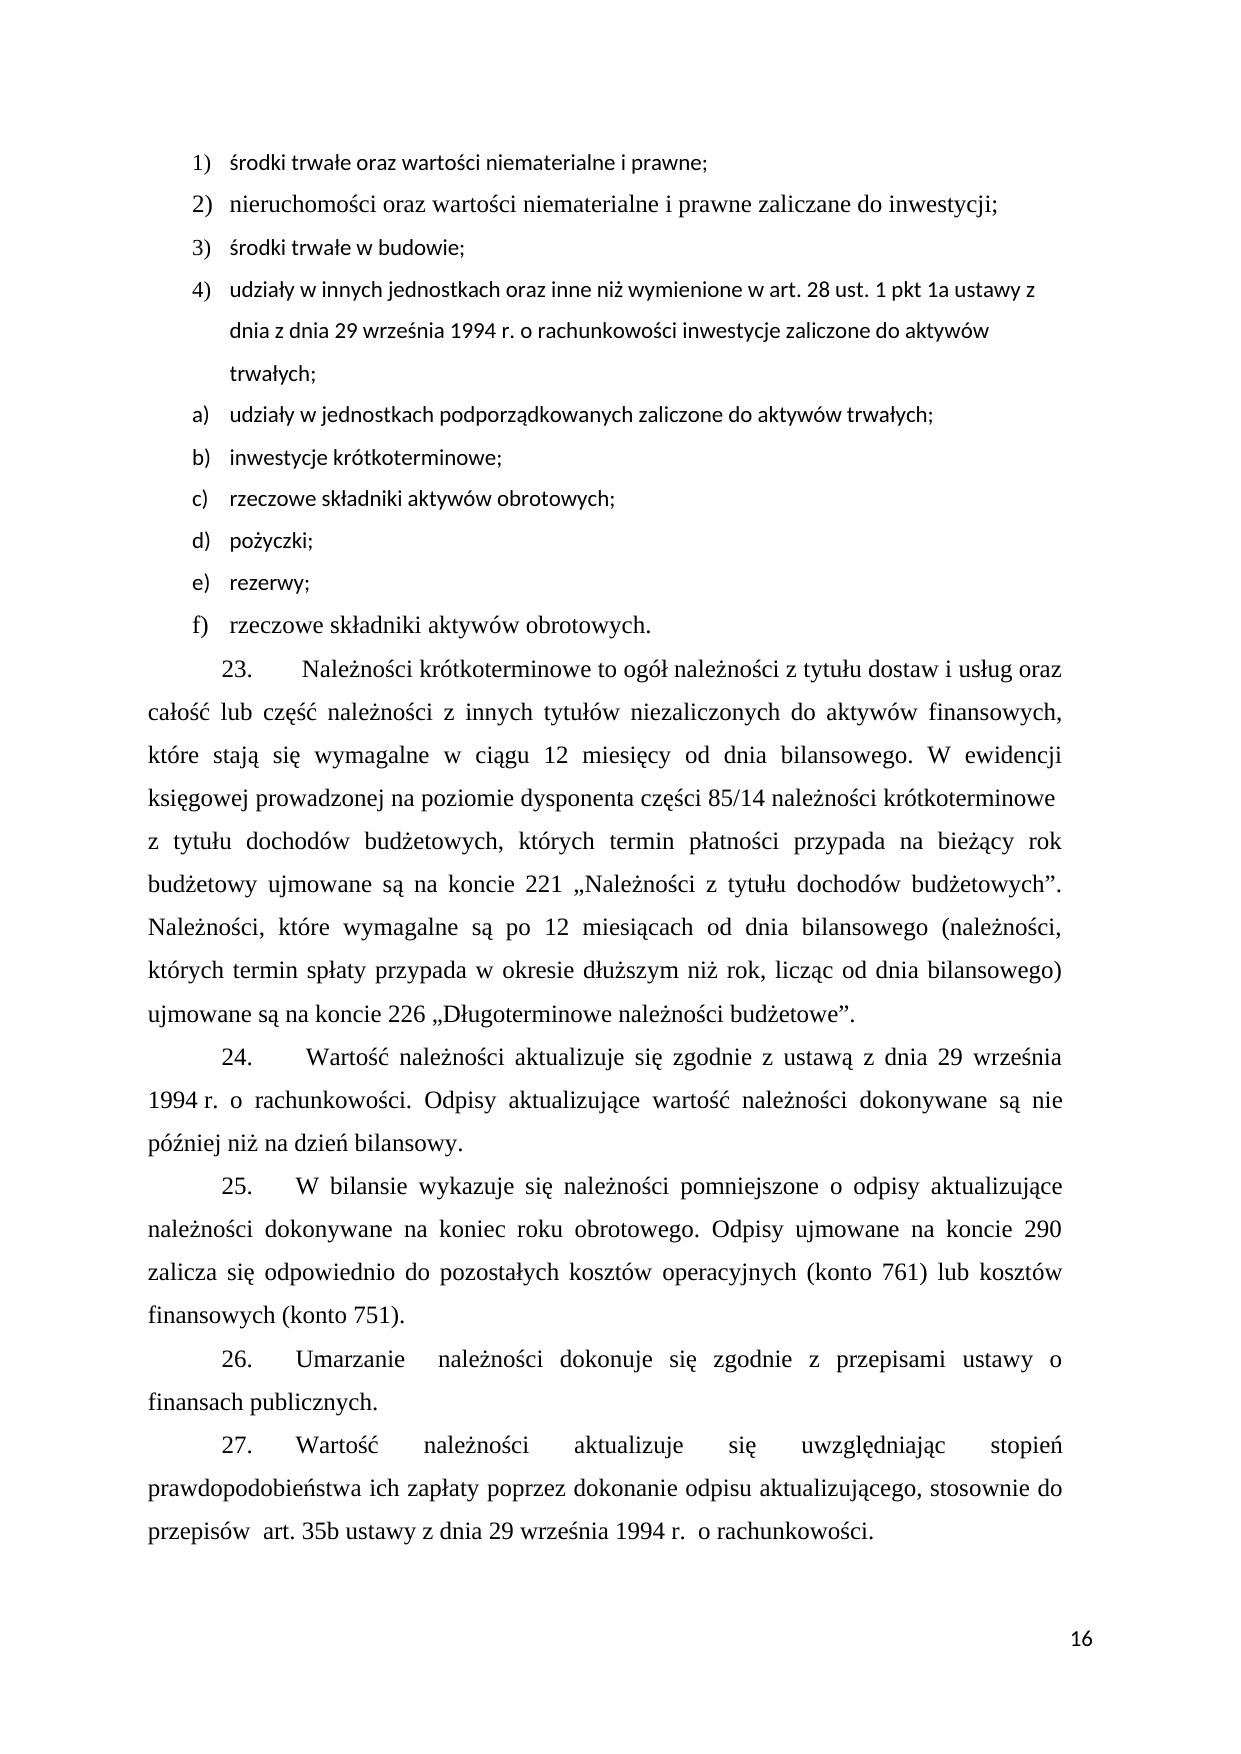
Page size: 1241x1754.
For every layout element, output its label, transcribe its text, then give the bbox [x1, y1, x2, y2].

text 24. Wartość należności aktualizuje się zgodnie z ustawą z dnia 29 września 1994 r. o rachunkowości. Odpisy aktualizujące wartość należności dokonywane są nie później niż na dzień bilansowy. [148, 1042, 1063, 1157]
text 25. W bilansie wykazuje się należności pomniejszone o odpisy aktualizujące należności dokonywane na koniec roku obrotowego. Odpisy ujmowane na koncie 290 zalicza się odpowiednio do pozostałych kosztów operacyjnych (konto 761) lub kosztów finansowych (konto 751). [148, 1171, 1063, 1329]
text 23. Należności krótkoterminowe to ogół należności z tytułu dostaw i usług oraz całość lub część należności z innych tytułów niezaliczonych do aktywów finansowych, które stają się wymagalne w ciągu 12 miesięcy od dnia bilansowego. W ewidencji księgowej prowadzonej na poziomie dysponenta części 85/14 należności krótkoterminowe z tytułu dochodów budżetowych, których termin płatności przypada na bieżący rok budżetowy ujmowane są na koncie 221 „Należności z tytułu dochodów budżetowych”. Należności, które wymagalne są po 12 miesiącach od dnia bilansowego (należności, których termin spłaty przypada w okresie dłuższym niż rok, licząc od dnia bilansowego) ujmowane są na koncie 226 „Długoterminowe należności budżetowe”. [148, 654, 1063, 1027]
list środki trwałe w budowie; [192, 233, 1063, 261]
list udziały w innych jednostkach oraz inne niż wymienione w art. 28 ust. 1 pkt 1a ustawy z dnia z dnia 29 września 1994 r. o rachunkowości inwestycje zaliczone do aktywów trwałych; [192, 275, 1063, 387]
list inwestycje krótkoterminowe; [192, 443, 1063, 471]
list rzeczowe składniki aktywów obrotowych; [192, 484, 1063, 513]
list udziały w jednostkach podporządkowanych zaliczone do aktywów trwałych; [192, 401, 1063, 429]
list środki trwałe oraz wartości niematerialne i prawne; [192, 148, 1063, 176]
list rzeczowe składniki aktywów obrotowych. [192, 611, 1063, 639]
list nieruchomości oraz wartości niematerialne i prawne zaliczane do inwestycji; [192, 189, 1063, 218]
list pożyczki; [192, 527, 1063, 554]
text 27. Wartość należności aktualizuje się uwzględniając stopień prawdopodobieństwa ich zapłaty poprzez dokonanie odpisu aktualizującego, stosownie do przepisów art. 35b ustawy z dnia 29 września 1994 r. o rachunkowości. [148, 1430, 1063, 1545]
text 26. Umarzanie należności dokonuje się zgodnie z przepisami ustawy o finansach publicznych. [148, 1344, 1063, 1416]
list rezerwy; [192, 568, 1063, 597]
